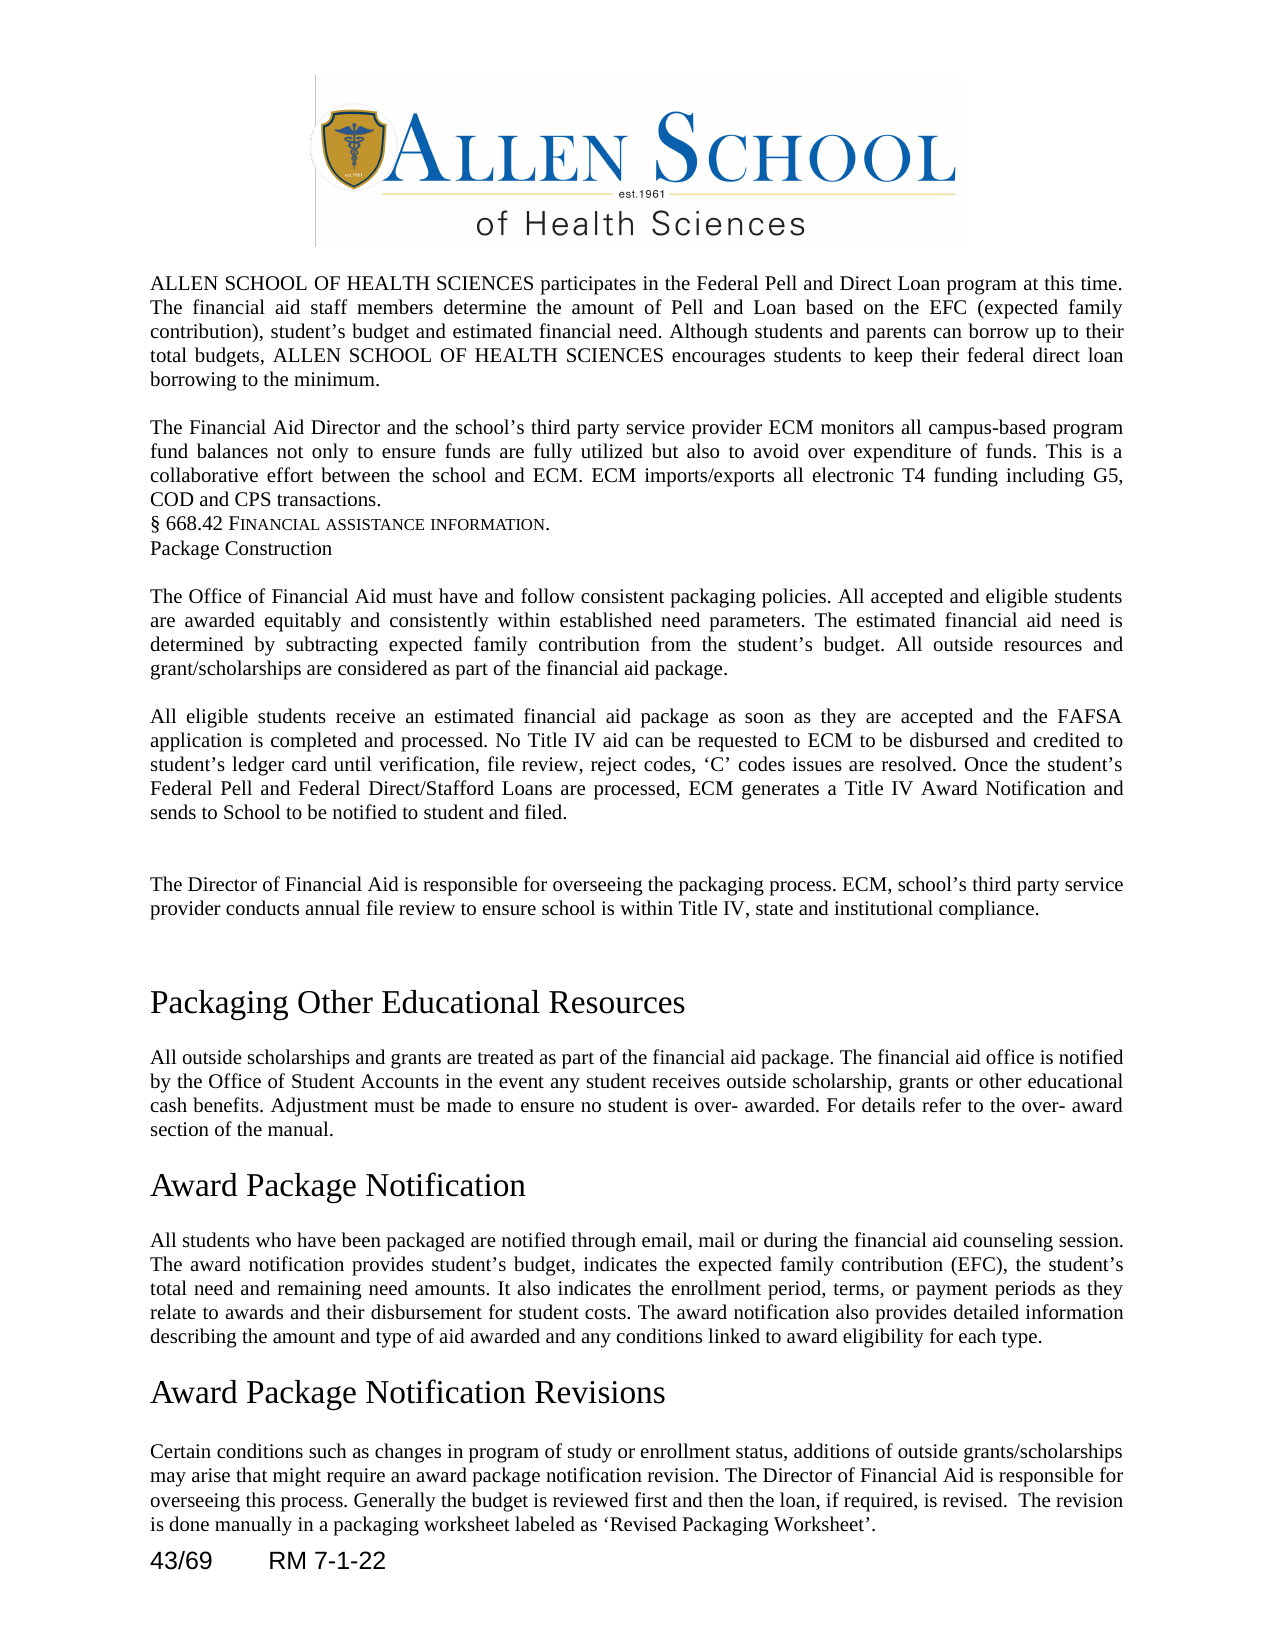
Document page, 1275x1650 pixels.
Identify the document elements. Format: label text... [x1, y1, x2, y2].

text Package Construction [150, 535, 1125, 559]
text Packaging Other Educational Resources [150, 983, 1125, 1021]
text All eligible students receive an estimated financial aid package as soon as they are accepted and the FAFSA application is completed and processed. No Title IV aid can be requested to ECM to be disbursed and credited to student’s ledger card until verification, file review, reject codes, ‘C’ codes issues are resolved. Once the student’s Federal Pell and Federal Direct/Stafford Loans are processed, generates a Title IV Award Notification and sends to School to be notified to student and filed. [150, 704, 1125, 824]
text Award Package Notification [150, 1166, 1125, 1204]
text ALLEN SCHOOL OF HEALTH SCIENCES participates in the Federal Pell and Direct Loan program at this time. The financial aid staff members determine the amount of Pell and Loan based on the EFC (expected family contribution), student’s budget and estimated financial need. Although students and parents can borrow up to their total budgets, ALLEN SCHOOL OF HEALTH SCIENCES encourages students to keep their federal direct loan borrowing to the minimum. [150, 271, 1125, 391]
text Certain conditions such as changes in program of study or enrollment status, additions of outside grants/scholarships may arise that might require an award package notification revision. The Director of Financial Aid is responsible for overseeing this process. Generally the budget is reviewed first and then the loan, if required, is revised. The revision is done manually in a packaging worksheet labeled as ‘Revised Packaging Worksheet’. [150, 1439, 1125, 1536]
text All students who have been packaged are notified through email, mail or during the financial aid counseling session. The award notification provides student’s budget, indicates the expected family contribution (EFC), the student’s total need and remaining need amounts. It also indicates the enrollment period, terms, or payment periods as they relate to awards and their disbursement for student costs. The award notification also provides detailed information describing the amount and type of aid awarded and any conditions linked to award eligibility for each type. [150, 1228, 1125, 1348]
subtitle § 668.42 Financial assistance information. [150, 511, 1125, 535]
text The Financial Aid Director and the school’s third party service provider monitors all campus-based program fund balances not only to ensure funds are fully utilized but also to avoid over expenditure of funds. This is a collaborative effort between the school and ECM. ECM imports/exports all electronic T4 funding including G5, COD and CPS transactions. [150, 415, 1125, 511]
text The Director of Financial Aid is responsible for overseeing the packaging process. , school’s third party service provider conducts annual file review to ensure school is within Title IV, state and institutional compliance. [150, 872, 1125, 920]
picture [309, 75, 966, 247]
text The Office of Financial Aid must have and follow consistent packaging policies. All accepted and eligible students are awarded equitably and consistently within established need parameters. The estimated financial aid need is determined by subtracting expected family contribution from the student’s budget. All outside resources and grant/scholarships are considered as part of the financial aid package. [150, 583, 1125, 680]
text All outside scholarships and grants are treated as part of the financial aid package. The financial aid office is notified by the Office of Student Accounts in the event any student receives outside scholarship, grants or other educational cash benefits. Adjustment must be made to ensure no student is over- awarded. For details refer to the over- award section of the manual. [150, 1045, 1125, 1141]
text Award Package Notification Revisions [150, 1372, 1125, 1411]
